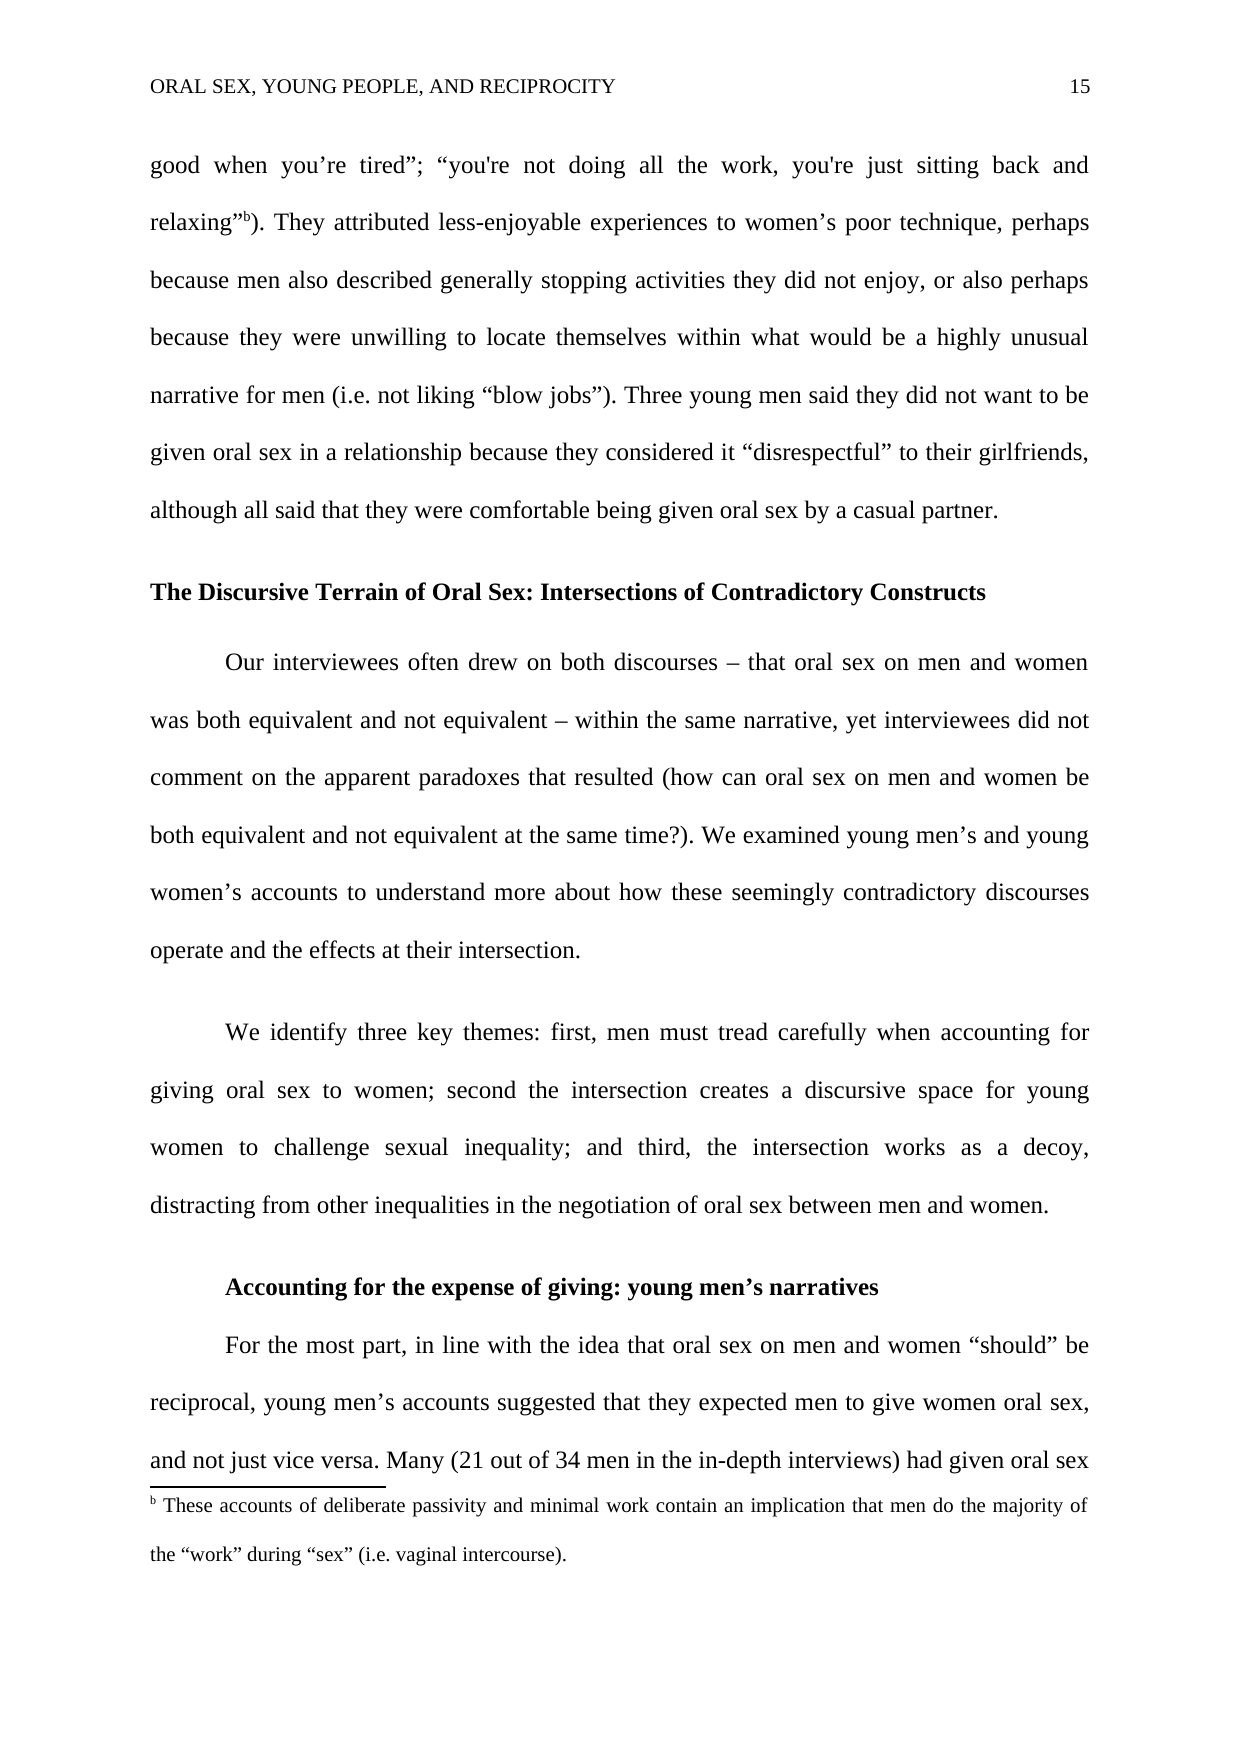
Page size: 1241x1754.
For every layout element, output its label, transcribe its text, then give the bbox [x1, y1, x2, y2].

text The Discursive Terrain of Oral Sex: Intersections of Contradictory Constructs [150, 577, 1090, 606]
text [150, 1330, 1090, 1474]
text Accounting for the expense of giving: young men’s narratives [225, 1272, 1090, 1301]
text We identify three key themes: first, men must tread carefully when accounting for giving oral sex to women; second the intersection creates a discursive space for young women to challenge sexual inequality; and third, the intersection works as a decoy, distracting from other inequalities in the negotiation of oral sex between men and women. [150, 1017, 1090, 1219]
text Our interviewees often drew on both discourses – that oral sex on men and women was both equivalent and not equivalent – within the same narrative, yet interviewees did not comment on the apparent paradoxes that resulted (how can oral sex on men and women be both equivalent and not equivalent at the same time?). We examined young men’s and young women’s accounts to understand more about how these seemingly contradictory discourses operate and the effects at their intersection. [150, 647, 1090, 964]
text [150, 150, 1090, 524]
